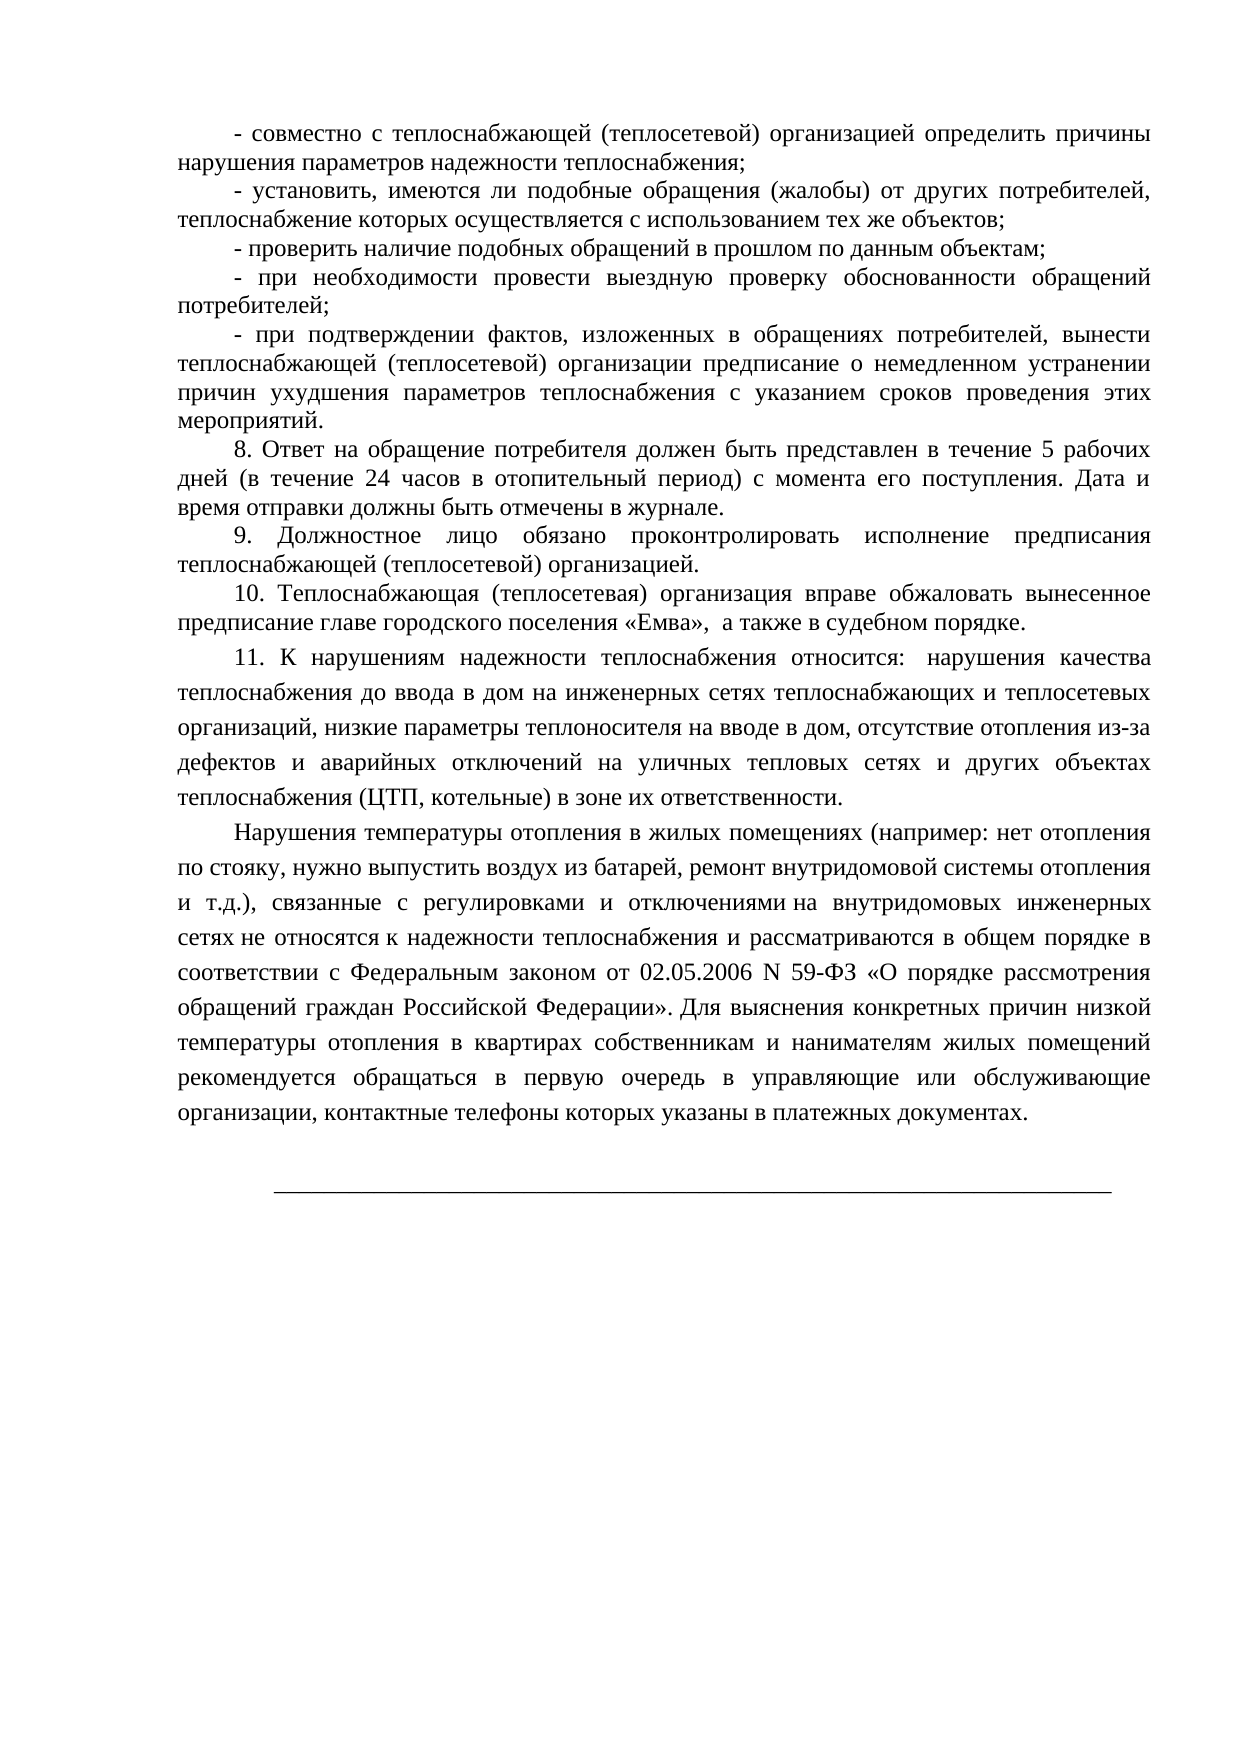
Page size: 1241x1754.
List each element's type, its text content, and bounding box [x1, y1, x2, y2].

text - проверить наличие подобных обращений в прошлом по данным объектам; [177, 233, 1152, 262]
text - совместно с теплоснабжающей (теплосетевой) организацией определить причины нарушения параметров надежности теплоснабжения; [177, 118, 1152, 176]
text - установить, имеются ли подобные обращения (жалобы) от других потребителей, теплоснабжение которых осуществляется с использованием тех же объектов; [177, 176, 1152, 233]
text - при подтверждении фактов, изложенных в обращениях потребителей, вынести теплоснабжающей (теплосетевой) организации предписание о немедленном устранении причин ухудшения параметров теплоснабжения с указанием сроков проведения этих мероприятий. [177, 319, 1152, 434]
text ___________________________________________________________________ [177, 1161, 1152, 1196]
text 8. Ответ на обращение потребителя должен быть представлен в течение 5 рабочих дней (в течение 24 часов в отопительный период) с момента его поступления. Дата и время отправки должны быть отмечены в журнале. [177, 434, 1152, 521]
text - при необходимости провести выездную проверку обоснованности обращений потребителей; [177, 262, 1152, 319]
text Нарушения температуры отопления в жилых помещениях (например: нет отопления по стояку, нужно выпустить воздух из батарей, ремонт внутридомовой системы отопления и т.д.), связанные с регулировками и отключениями на внутридомовых инженерных сетях не относятся к надежности теплоснабжения и рассматриваются в общем порядке в соответствии с Федеральным законом от 02.05.2006 N 59-ФЗ «О порядке рассмотрения обращений граждан Российской Федерации». Для выяснения конкретных причин низкой температуры отопления в квартирах собственникам и нанимателям жилых помещений рекомендуется обращаться в первую очередь в управляющие или обслуживающие организации, контактные телефоны которых указаны в платежных документах. [177, 811, 1152, 1126]
text 9. Должностное лицо обязано проконтролировать исполнение предписания теплоснабжающей (теплосетевой) организацией. [177, 521, 1152, 578]
text 10. Теплоснабжающая (теплосетевая) организация вправе обжаловать вынесенное предписание главе городского поселения «Емва», а также в судебном порядке. [177, 578, 1152, 636]
text 11. К нарушениям надежности теплоснабжения относится: нарушения качества теплоснабжения до ввода в дом на инженерных сетях теплоснабжающих и теплосетевых организаций, низкие параметры теплоносителя на вводе в дом, отсутствие отопления из-за дефектов и аварийных отключений на уличных тепловых сетях и других объектах теплоснабжения (ЦТП, котельные) в зоне их ответственности. [177, 636, 1152, 811]
